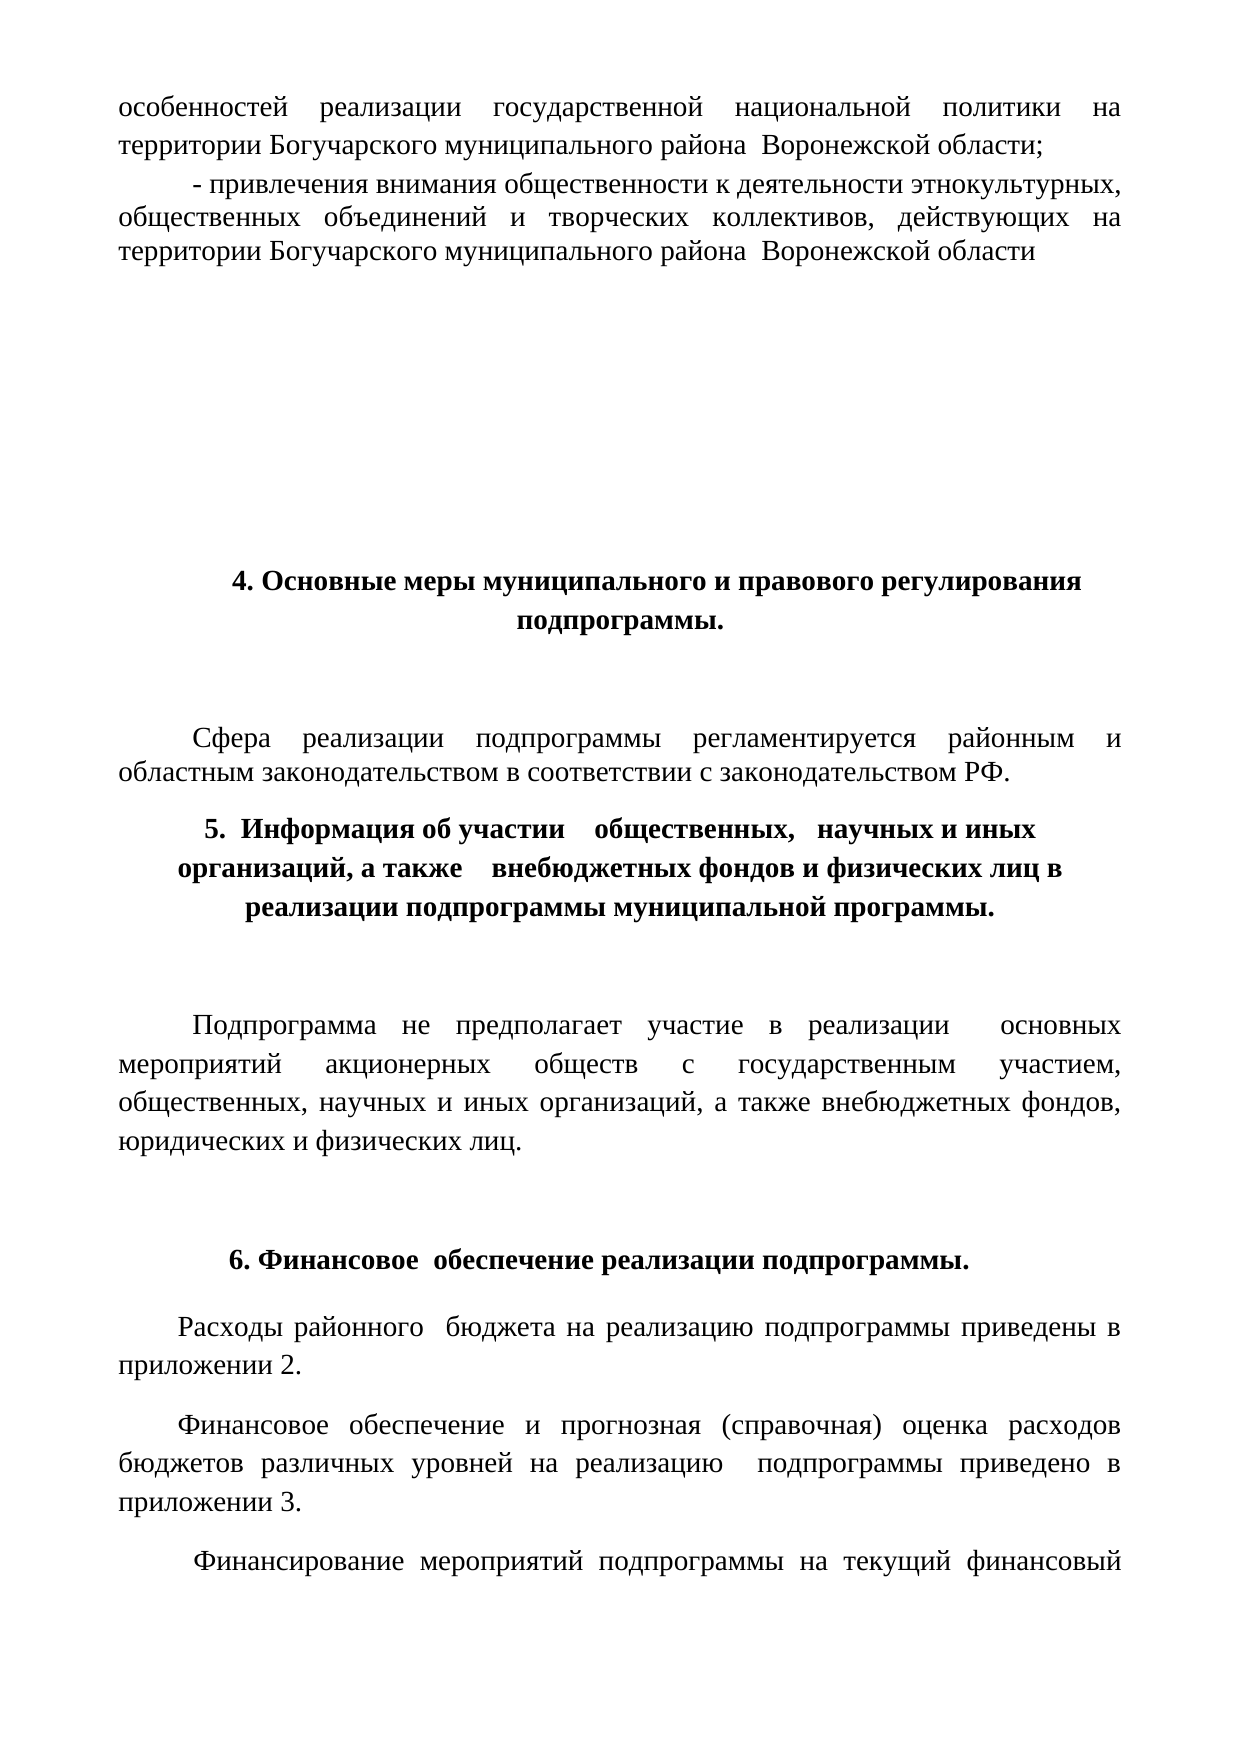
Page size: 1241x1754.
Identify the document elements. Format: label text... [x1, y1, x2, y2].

text Подпрограмма не предполагает участие в реализации основных мероприятий акционерных обществ с государственным участием, общественных, научных и иных организаций, а также внебюджетных фондов, юридических и физических лиц. [118, 1007, 1122, 1157]
text 6. Финансовое обеспечение реализации подпрограммы. [118, 1242, 1122, 1275]
text Расходы районного бюджета на реализацию подпрограммы приведены в приложении 2. [118, 1309, 1122, 1381]
text Финансовое обеспечение и прогнозная (справочная) оценка расходов бюджетов различных уровней на реализацию подпрограммы приведено в приложении 3. [118, 1407, 1122, 1517]
text Сфера реализации подпрограммы регламентируется районным и областным законодательством в соответствии с законодательством РФ. [118, 721, 1122, 788]
text - привлечения внимания общественности к деятельности этнокультурных, общественных объединений и творческих коллективов, действующих на территории Богучарского муниципального района Воронежской области [118, 166, 1122, 266]
text 4. Основные меры муниципального и правового регулирования подпрограммы. [118, 563, 1122, 635]
text 5. Информация об участии общественных, научных и иных организаций, а также внебюджетных фондов и физических лиц в реализации подпрограммы муниципальной программы. [118, 812, 1122, 922]
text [118, 89, 1122, 161]
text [118, 1543, 1122, 1577]
